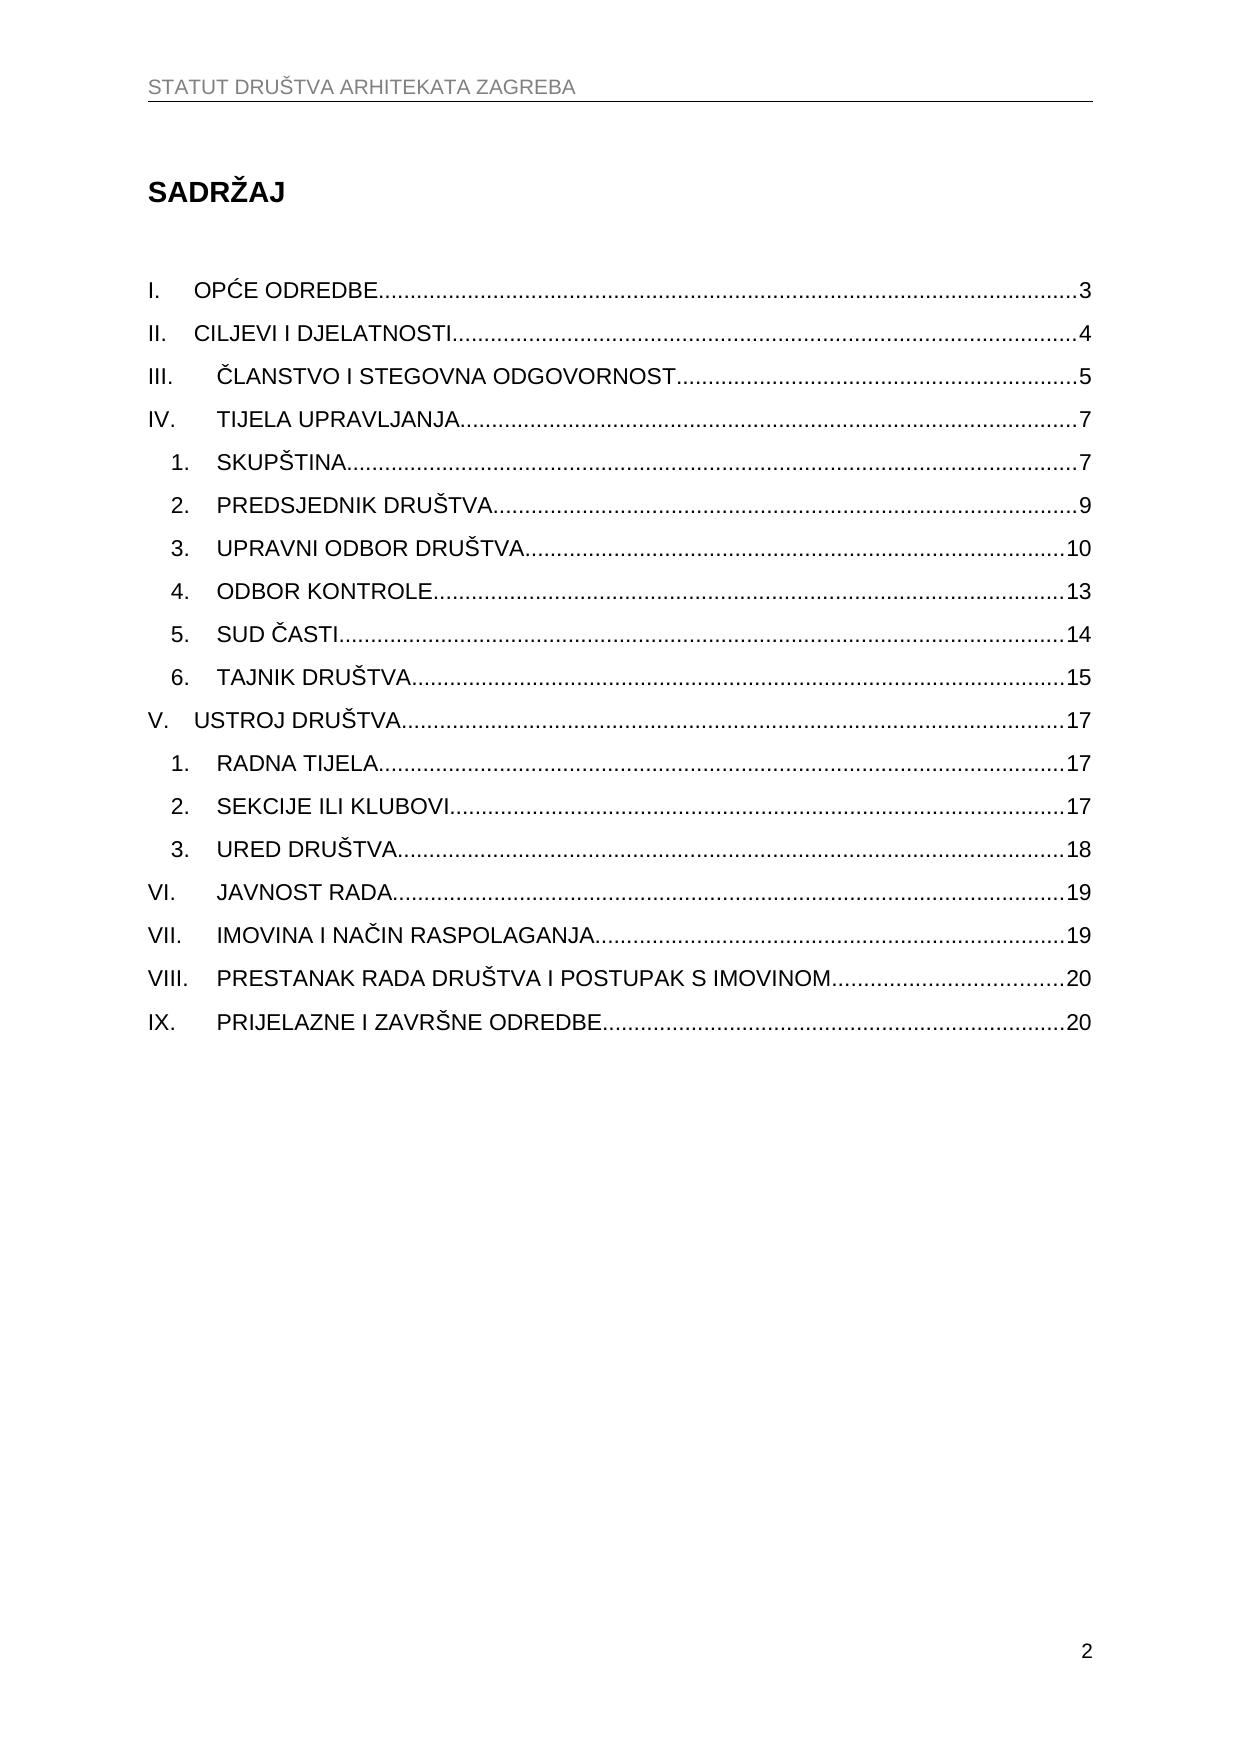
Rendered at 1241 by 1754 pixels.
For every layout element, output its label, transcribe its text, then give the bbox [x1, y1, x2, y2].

text I. OPĆE ODREDBE 3 [148, 277, 1093, 303]
text VII. IMOVINA I NAČIN RASPOLAGANJA 19 [148, 922, 1093, 949]
text V. USTROJ DRUŠTVA 17 [148, 707, 1093, 734]
text VIII. PRESTANAK RADA DRUŠTVA I POSTUPAK S IMOVINOM 20 [148, 965, 1093, 992]
text 2. SEKCIJE ILI KLUBOVI 17 [171, 793, 1093, 820]
text III. ČLANSTVO I STEGOVNA ODGOVORNOST 5 [148, 363, 1093, 389]
text 4. ODBOR KONTROLE 13 [171, 578, 1093, 604]
text II. CILJEVI I DJELATNOSTI 4 [148, 320, 1093, 346]
text 1. SKUPŠTINA 7 [171, 449, 1093, 476]
text 1. RADNA TIJELA 17 [171, 750, 1093, 777]
text 5. SUD ČASTI 14 [171, 621, 1093, 648]
text 3. UPRAVNI ODBOR DRUŠTVA 10 [171, 535, 1093, 562]
text IV. TIJELA UPRAVLJANJA 7 [148, 406, 1093, 432]
text 3. URED DRUŠTVA 18 [171, 836, 1093, 863]
text 6. TAJNIK DRUŠTVA 15 [171, 664, 1093, 691]
text IX. PRIJELAZNE I ZAVRŠNE ODREDBE 20 [148, 1008, 1093, 1035]
text SADRŽAJ [148, 175, 1093, 208]
text 2. PREDSJEDNIK DRUŠTVA 9 [171, 492, 1093, 518]
text VI. JAVNOST RADA 19 [148, 879, 1093, 906]
